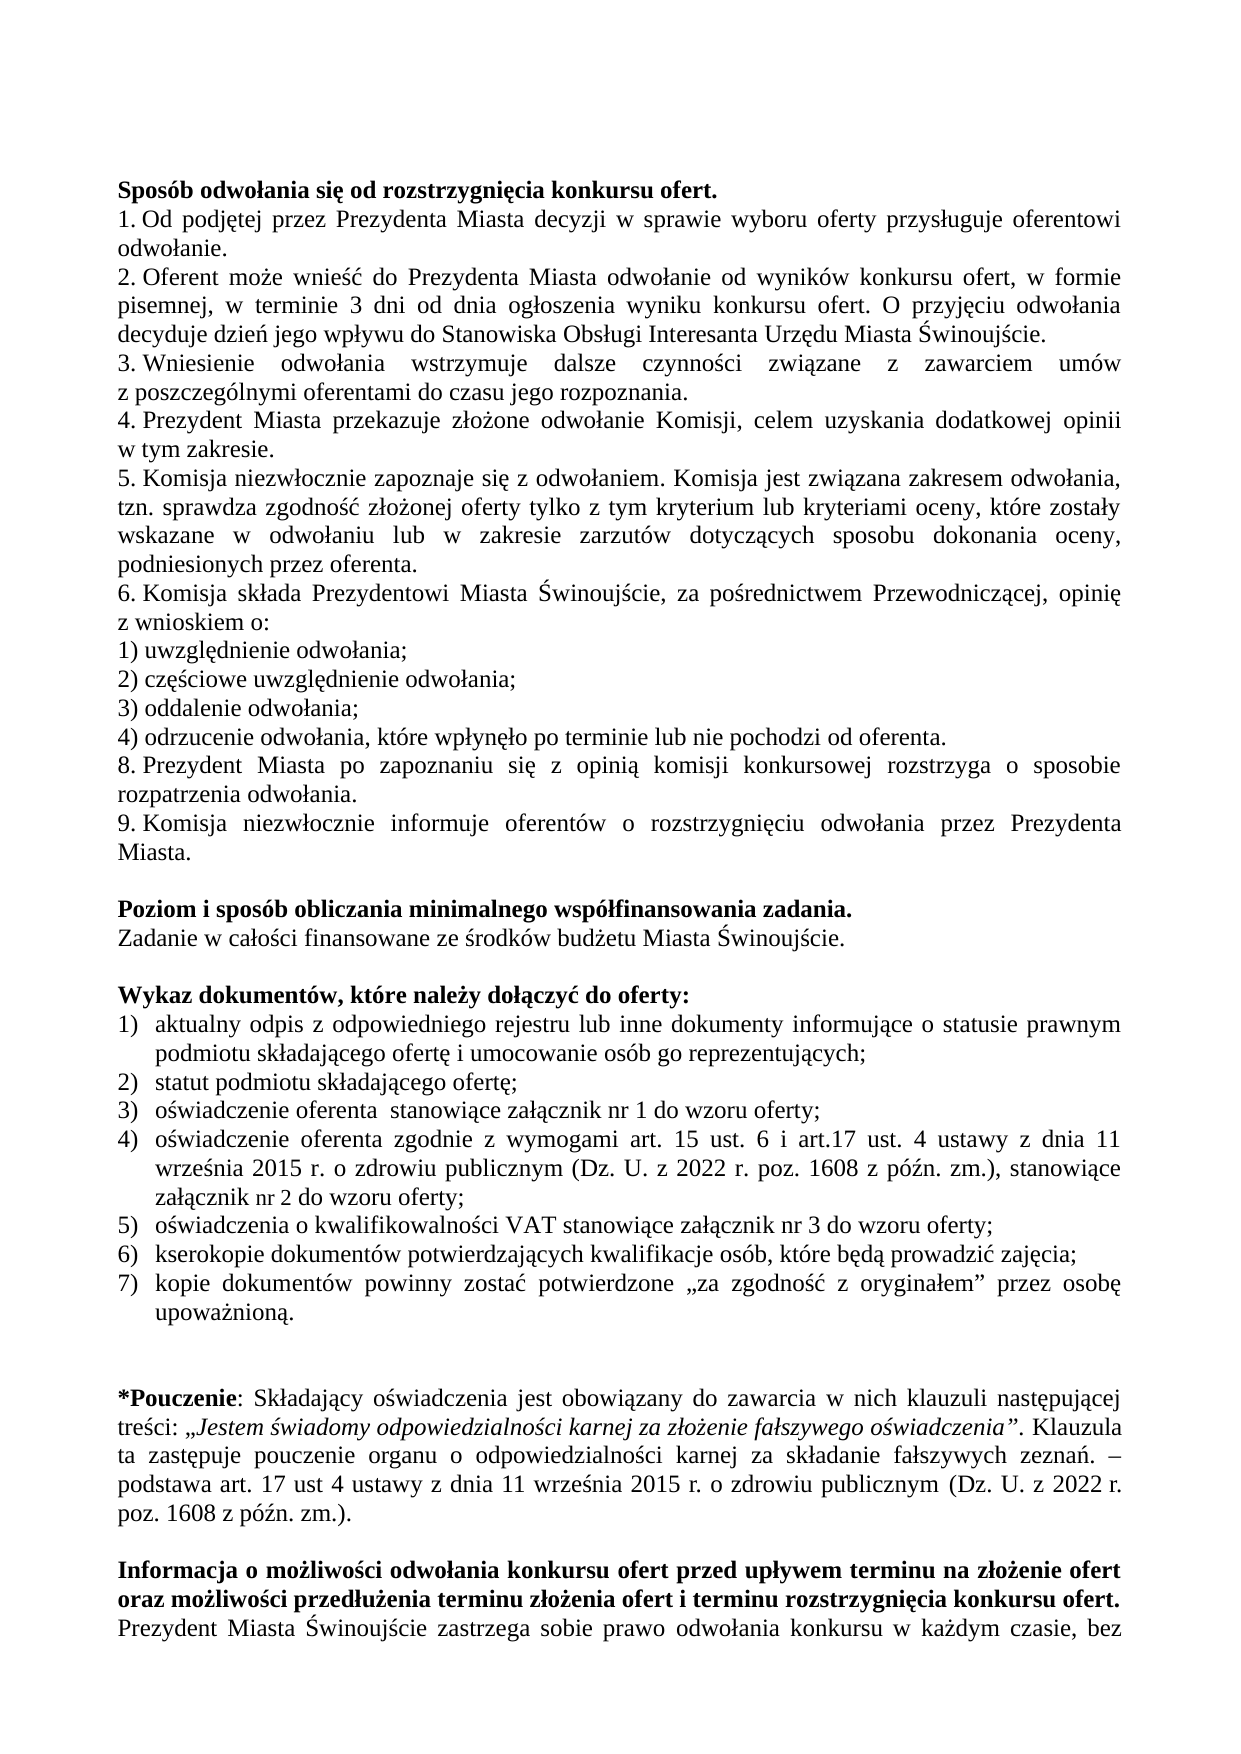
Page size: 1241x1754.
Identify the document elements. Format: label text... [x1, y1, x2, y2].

text 4) odrzucenie odwołania, które wpłynęło po terminie lub nie pochodzi od oferenta. [117, 722, 1122, 751]
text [117, 1613, 1122, 1642]
list oświadczenie oferenta stanowiące załącznik nr 1 do wzoru oferty; [117, 1096, 1122, 1124]
text Wykaz dokumentów, które należy dołączyć do oferty: [117, 981, 1122, 1009]
text 9. Komisja niezwłocznie informuje oferentów o rozstrzygnięciu odwołania przez Prezydenta Miasta. [117, 808, 1122, 866]
text 1. Od podjętej przez Prezydenta Miasta decyzji w sprawie wyboru oferty przysługuje oferentowi odwołanie. [117, 204, 1122, 262]
list oświadczenie oferenta zgodnie z wymogami art. 15 ust. 6 i art.17 ust. 4 ustawy z dnia 11 września 2015 r. o zdrowiu publicznym (Dz. U. z 2022 r. poz. 1608 z późn. zm.), stanowiące załącznik nr 2 do wzoru oferty; [117, 1124, 1122, 1211]
text 2. Oferent może wnieść do Prezydenta Miasta odwołanie od wyników konkursu ofert, w formie pisemnej, w terminie 3 dni od dnia ogłoszenia wyniku konkursu ofert. O przyjęciu odwołania decyduje dzień jego wpływu do Stanowiska Obsługi Interesanta Urzędu Miasta Świnoujście. [117, 262, 1122, 348]
text 4. Prezydent Miasta przekazuje złożone odwołanie Komisji, celem uzyskania dodatkowej opinii w tym zakresie. [117, 406, 1122, 463]
list kopie dokumentów powinny zostać potwierdzone „za zgodność z oryginałem” przez osobę upoważnioną. [117, 1268, 1122, 1326]
text 8. Prezydent Miasta po zapoznaniu się z opinią komisji konkursowej rozstrzyga o sposobie rozpatrzenia odwołania. [117, 751, 1122, 808]
list oświadczenia o kwalifikowalności VAT stanowiące załącznik nr 3 do wzoru oferty; [117, 1211, 1122, 1239]
text 6. Komisja składa Prezydentowi Miasta Świnoujście, za pośrednictwem Przewodniczącej, opinię z wnioskiem o: [117, 578, 1122, 636]
text Informacja o możliwości odwołania konkursu ofert przed upływem terminu na złożenie ofert oraz możliwości przedłużenia terminu złożenia ofert i terminu rozstrzygnięcia konkursu ofert. [117, 1556, 1122, 1613]
text 3) oddalenie odwołania; [117, 693, 1122, 722]
text 2) częściowe uwzględnienie odwołania; [117, 664, 1122, 693]
text 3. Wniesienie odwołania wstrzymuje dalsze czynności związane z zawarciem umów z poszczególnymi oferentami do czasu jego rozpoznania. [117, 348, 1122, 406]
text 5. Komisja niezwłocznie zapoznaje się z odwołaniem. Komisja jest związana zakresem odwołania, tzn. sprawdza zgodność złożonej oferty tylko z tym kryterium lub kryteriami oceny, które zostały wskazane w odwołaniu lub w zakresie zarzutów dotyczących sposobu dokonania oceny, podniesionych przez oferenta. [117, 463, 1122, 578]
text Zadanie w całości finansowane ze środków budżetu Miasta Świnoujście. [117, 923, 1122, 952]
list kserokopie dokumentów potwierdzających kwalifikacje osób, które będą prowadzić zajęcia; [117, 1239, 1122, 1268]
text 1) uwzględnienie odwołania; [117, 636, 1122, 664]
text Poziom i sposób obliczania minimalnego współfinansowania zadania. [117, 894, 1122, 923]
list statut podmiotu składającego ofertę; [117, 1067, 1122, 1096]
list aktualny odpis z odpowiedniego rejestru lub inne dokumenty informujące o statusie prawnym podmiotu składającego ofertę i umocowanie osób go reprezentujących; [117, 1009, 1122, 1067]
text Sposób odwołania się od rozstrzygnięcia konkursu ofert. [117, 176, 1122, 204]
text *Pouczenie: Składający oświadczenia jest obowiązany do zawarcia w nich klauzuli następującej treści: „Jestem świadomy odpowiedzialności karnej za złożenie fałszywego oświadczenia”. Klauzula ta zastępuje pouczenie organu o odpowiedzialności karnej za składanie fałszywych zeznań. – podstawa art. 17 ust 4 ustawy z dnia 11 września 2015 r. o zdrowiu publicznym (Dz. U. z 2022 r. poz. 1608 z późn. zm.). [117, 1383, 1122, 1527]
